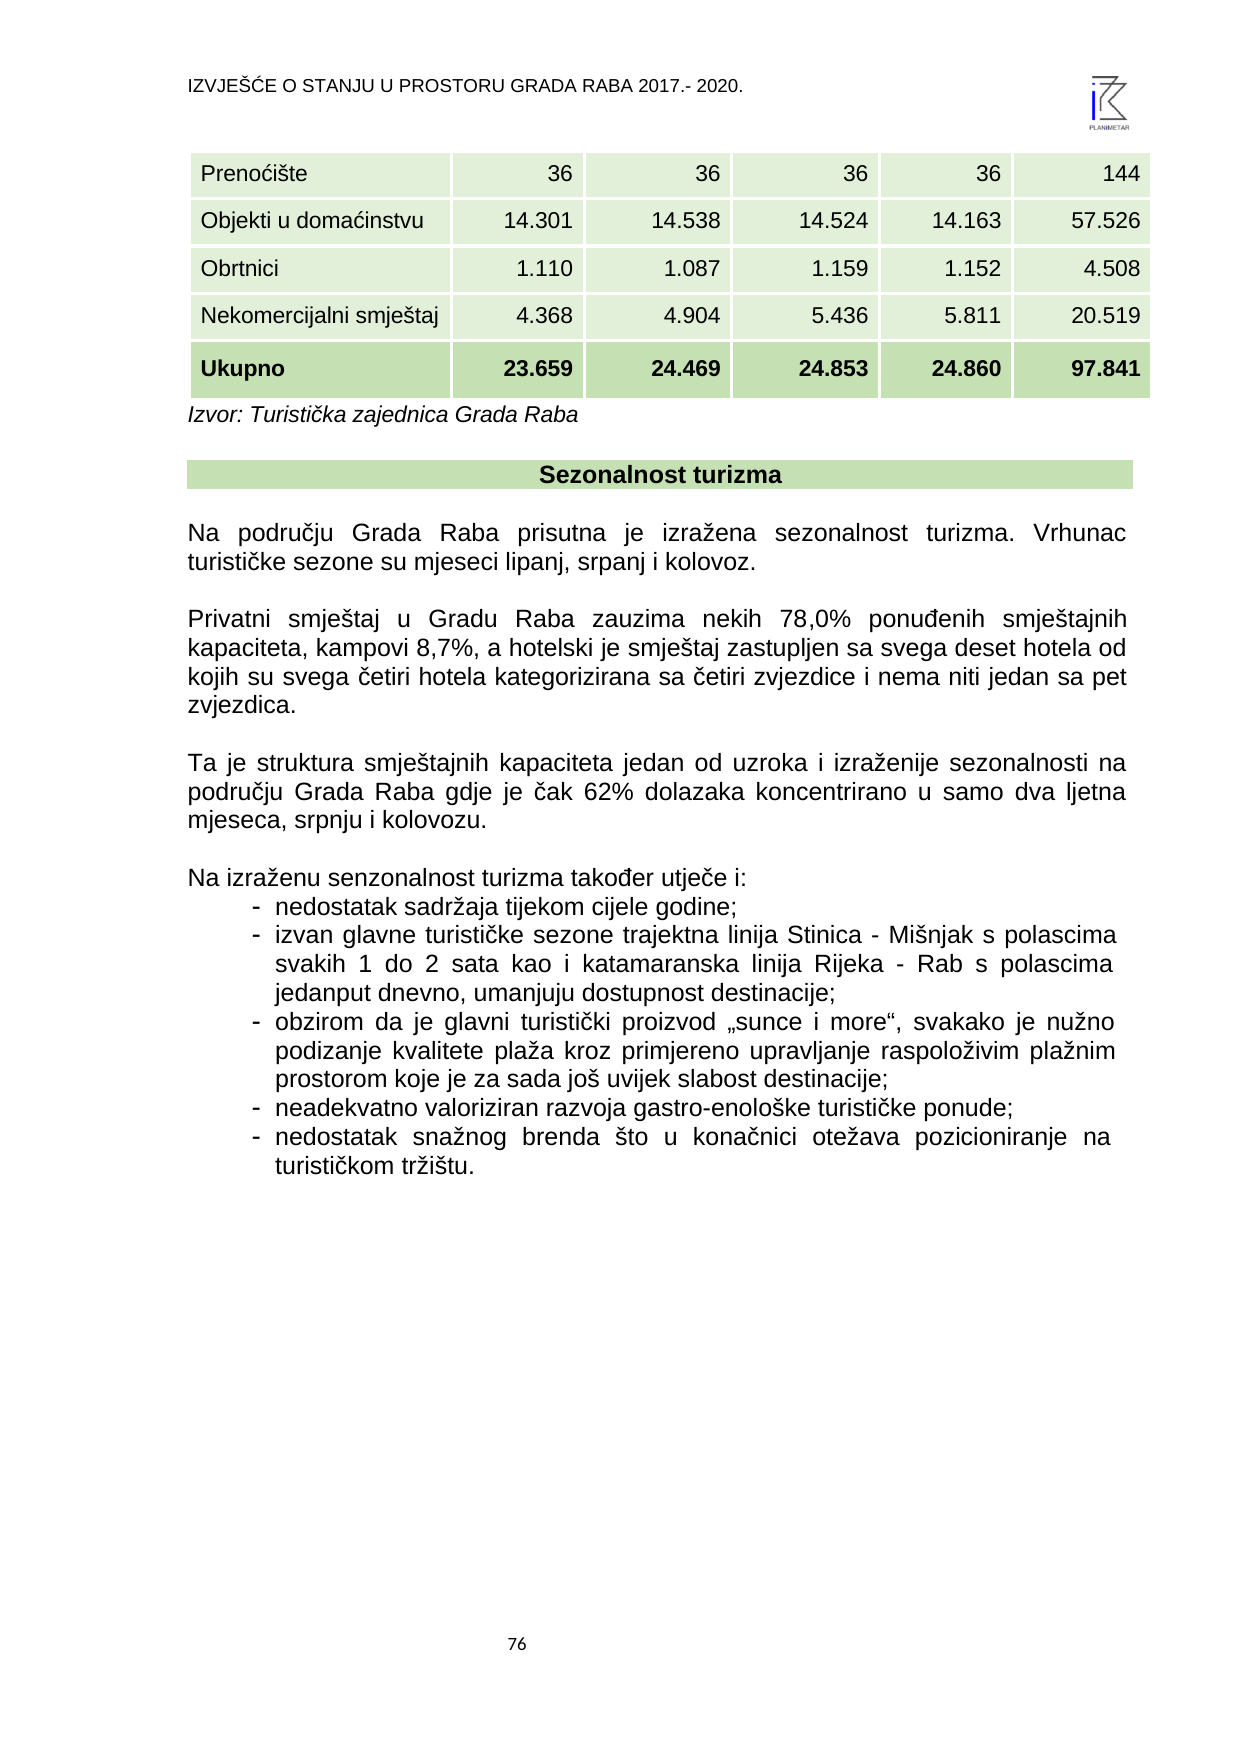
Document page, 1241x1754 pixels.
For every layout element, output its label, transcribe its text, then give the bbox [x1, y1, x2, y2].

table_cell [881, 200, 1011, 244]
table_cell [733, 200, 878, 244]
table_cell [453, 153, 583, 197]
list nedostatak sadržaja tijekom cijele godine; [256, 892, 1128, 920]
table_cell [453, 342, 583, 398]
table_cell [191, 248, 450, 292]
text Ta je struktura smještajnih kapaciteta jedan od uzroka i izraženije sezonalnosti na području Grada Raba gdje je čak 62% dolazaka koncentrirano u samo dva ljetna mjeseca, srpnju i kolovozu. [187, 748, 1128, 834]
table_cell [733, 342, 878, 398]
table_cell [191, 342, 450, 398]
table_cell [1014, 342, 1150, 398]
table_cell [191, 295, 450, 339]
text Na području Grada Raba prisutna je izražena sezonalnost turizma. Vrhunac turističke sezone su mjeseci lipanj, srpanj i kolovoz. [187, 518, 1128, 575]
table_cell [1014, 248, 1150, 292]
text Na izraženu senzonalnost turizma također utječe i: [187, 863, 1128, 892]
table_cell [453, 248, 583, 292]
text Izvor: Turistička zajednica Grada Raba [187, 401, 1128, 428]
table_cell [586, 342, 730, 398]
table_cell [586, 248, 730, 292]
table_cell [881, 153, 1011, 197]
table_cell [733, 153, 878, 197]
list obzirom da je glavni turistički proizvod „sunce i more“, svakako je nužno podizanje kvalitete plaža kroz primjereno upravljanje raspoloživim plažnim prostorom koje je za sada još uvijek slabost destinacije; [256, 1007, 1128, 1093]
list izvan glavne turističke sezone trajektna linija Stinica - Mišnjak s polascima svakih 1 do 2 sata kao i katamaranska linija Rijeka - Rab s polascima jedanput dnevno, umanjuju dostupnost destinacije; [256, 920, 1128, 1007]
list nedostatak snažnog brenda što u konačnici otežava pozicioniranje na turističkom tržištu. [256, 1122, 1128, 1179]
text Sezonalnost turizma [187, 460, 1133, 489]
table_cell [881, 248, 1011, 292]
picture [1089, 76, 1130, 130]
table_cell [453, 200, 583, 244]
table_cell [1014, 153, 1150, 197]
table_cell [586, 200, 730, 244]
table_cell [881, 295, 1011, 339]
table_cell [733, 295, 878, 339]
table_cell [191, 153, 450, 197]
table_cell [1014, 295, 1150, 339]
text Privatni smještaj u Gradu Raba zauzima nekih 78,0% ponuđenih smještajnih kapaciteta, kampovi 8,7%, a hotelski je smještaj zastupljen sa svega deset hotela od kojih su svega četiri hotela kategorizirana sa četiri zvjezdice i nema niti jedan sa pet zvjezdica. [187, 604, 1128, 719]
list neadekvatno valoriziran razvoja gastro-enološke turističke ponude; [256, 1093, 1128, 1122]
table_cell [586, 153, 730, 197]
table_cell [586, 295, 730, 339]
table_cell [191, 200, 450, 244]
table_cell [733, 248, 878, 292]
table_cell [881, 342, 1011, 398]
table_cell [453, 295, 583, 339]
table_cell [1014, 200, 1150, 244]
